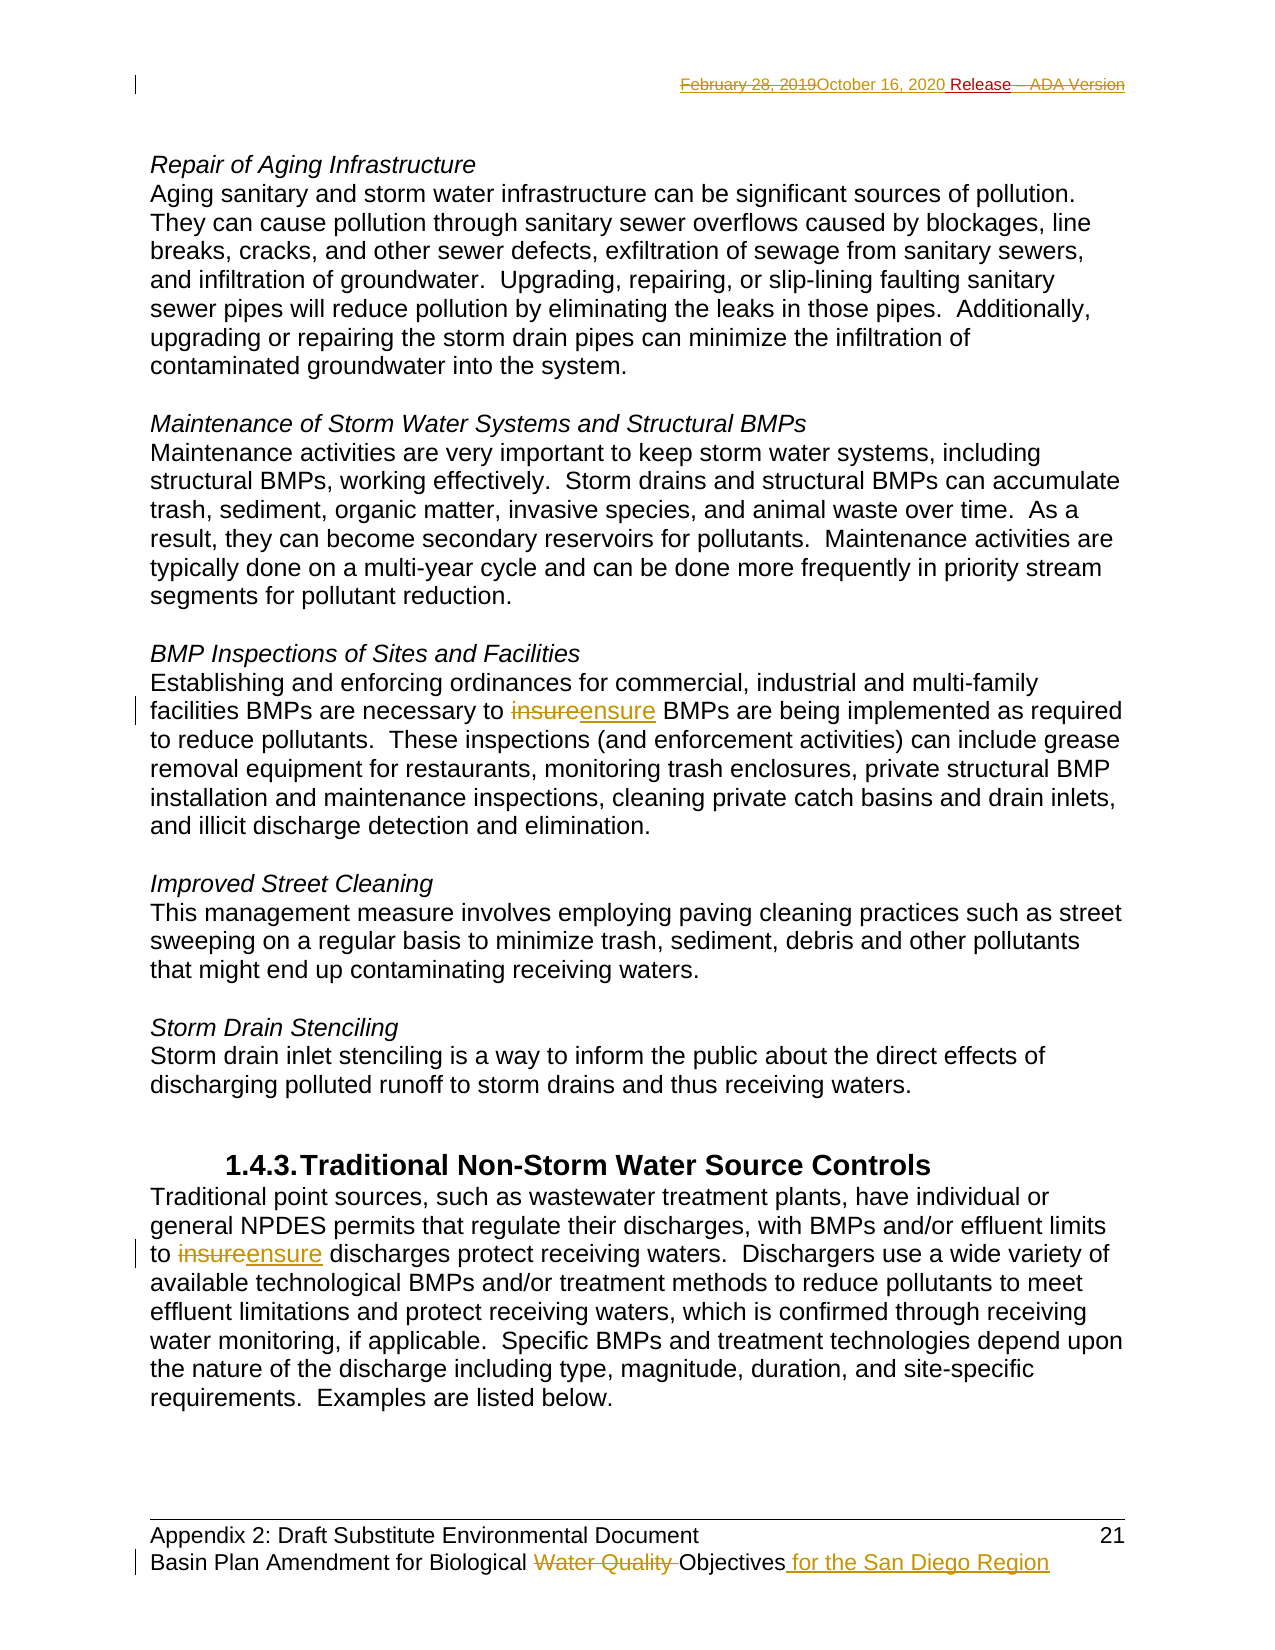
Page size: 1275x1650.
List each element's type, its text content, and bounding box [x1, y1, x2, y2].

text Improved Street Cleaning [150, 869, 1125, 897]
text BMP Inspections of Sites and Facilities [150, 639, 1125, 667]
text Storm drain inlet stenciling is a way to inform the public about the direct effects of discharging polluted runoff to storm drains and thus receiving waters. [150, 1041, 1125, 1099]
text Traditional point sources, such as wastewater treatment plants, have individual or general NPDES permits that regulate their discharges, with BMPs and/or effluent limits to discharges protect receiving waters. Dischargers use a wide variety of available technological BMPs and/or treatment methods to reduce pollutants to meet effluent limitations and protect receiving waters, which is confirmed through receiving water monitoring, if applicable. Specific BMPs and treatment technologies depend upon the nature of the discharge including type, magnitude, duration, and site-specific requirements. Examples are listed below. [150, 1182, 1125, 1412]
text Establishing and enforcing ordinances for commercial, industrial and multi-family facilities BMPs are necessary to BMPs are being implemented as required to reduce pollutants. These inspections (and enforcement activities) can include grease removal equipment for restaurants, monitoring trash enclosures, private structural BMP installation and maintenance inspections, cleaning private catch basins and drain inlets, and illicit discharge detection and elimination. [150, 667, 1125, 840]
text Maintenance of Storm Water Systems and Structural BMPs Maintenance activities are very important to keep storm water systems, including structural BMPs, working effectively. Storm drains and structural BMPs can accumulate trash, sediment, organic matter, invasive species, and animal waste over time. As a result, they can become secondary reservoirs for pollutants. Maintenance activities are typically done on a multi-year cycle and can be done more frequently in priority stream segments for pollutant reduction. [150, 409, 1125, 610]
text This management measure involves employing paving cleaning practices such as street sweeping on a regular basis to minimize trash, sediment, debris and other pollutants that might end up contaminating receiving waters. [150, 897, 1125, 984]
text Storm Drain Stenciling [150, 1012, 1125, 1041]
subtitle Traditional Non-Storm Water Source Controls [225, 1148, 1125, 1182]
text Aging sanitary and storm water infrastructure can be significant sources of pollution. They can cause pollution through sanitary sewer overflows caused by blockages, line breaks, cracks, and other sewer defects, exfiltration of sewage from sanitary sewers, and infiltration of groundwater. Upgrading, repairing, or slip-lining faulting sanitary sewer pipes will reduce pollution by eliminating the leaks in those pipes. Additionally, upgrading or repairing the storm drain pipes can minimize the infiltration of contaminated groundwater into the system. [150, 179, 1125, 380]
text Repair of Aging Infrastructure [150, 150, 1125, 179]
